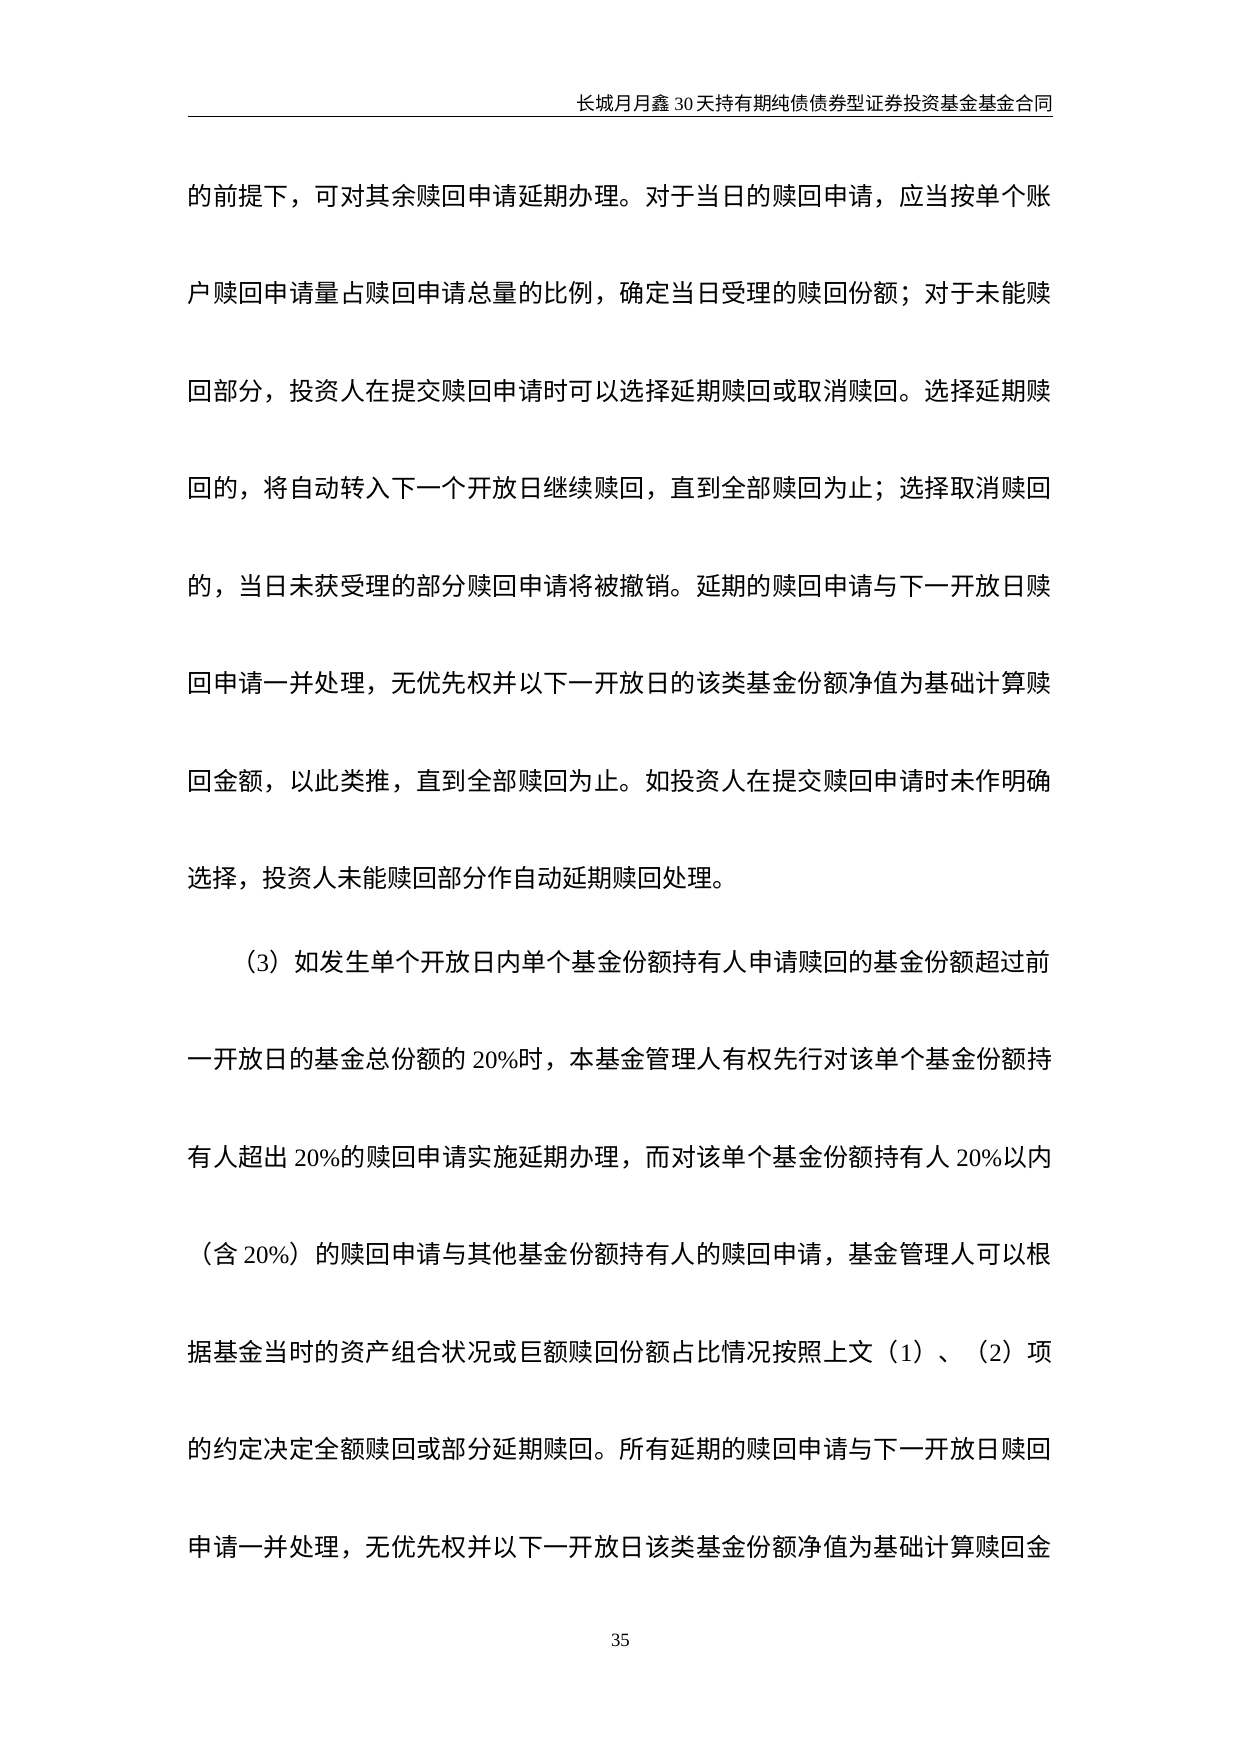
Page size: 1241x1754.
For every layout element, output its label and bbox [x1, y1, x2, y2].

text [187, 162, 1053, 909]
text [187, 928, 1053, 1578]
